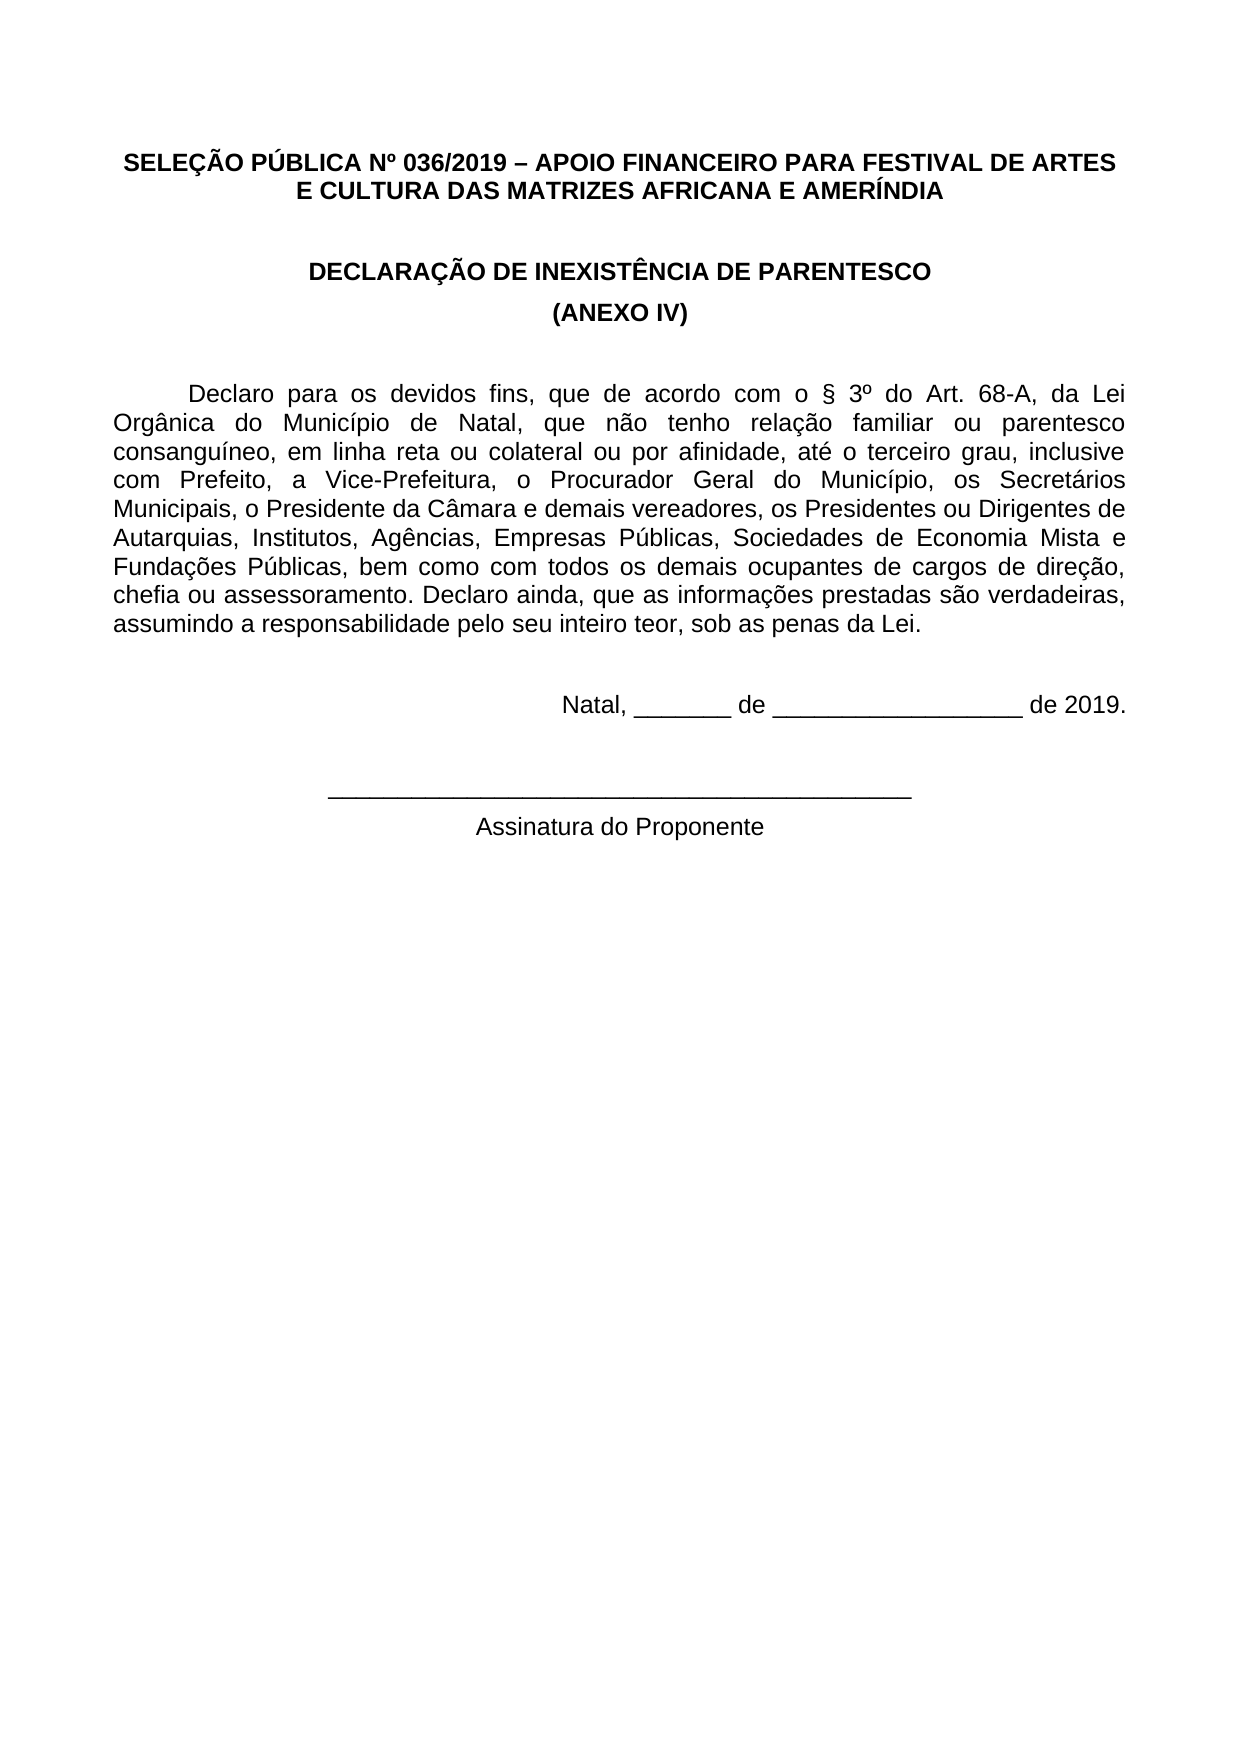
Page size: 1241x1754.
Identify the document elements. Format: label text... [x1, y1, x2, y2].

text SELEÇÃO PÚBLICA Nº 036/2019 – APOIO FINANCEIRO PARA FESTIVAL DE ARTES E CULTURA DAS MATRIZES AFRICANA E AMERÍNDIA [113, 148, 1127, 205]
text Assinatura do Proponente [113, 812, 1127, 840]
text Natal, _______ de __________________ de 2019. [188, 690, 1127, 719]
text (ANEXO IV) [113, 298, 1127, 327]
text DECLARAÇÃO DE INEXISTÊNCIA DE PARENTESCO [113, 257, 1127, 286]
text Declaro para os devidos fins, que de acordo com o § 3º do Art. 68-A, da Lei Orgânica do Município de Natal, que não tenho relação familiar ou parentesco consanguíneo, em linha reta ou colateral ou por afinidade, até o terceiro grau, inclusive com Prefeito, a Vice-Prefeitura, o Procurador Geral do Município, os Secretários Municipais, o Presidente da Câmara e demais vereadores, os Presidentes ou Dirigentes de Autarquias, Institutos, Agências, Empresas Públicas, Sociedades de Economia Mista e Fundações Públicas, bem como com todos os demais ocupantes de cargos de direção, chefia ou assessoramento. Declaro ainda, que as informações prestadas são verdadeiras, assumindo a responsabilidade pelo seu inteiro teor, sob as penas da Lei. [113, 379, 1127, 638]
text __________________________________________ [113, 771, 1127, 800]
